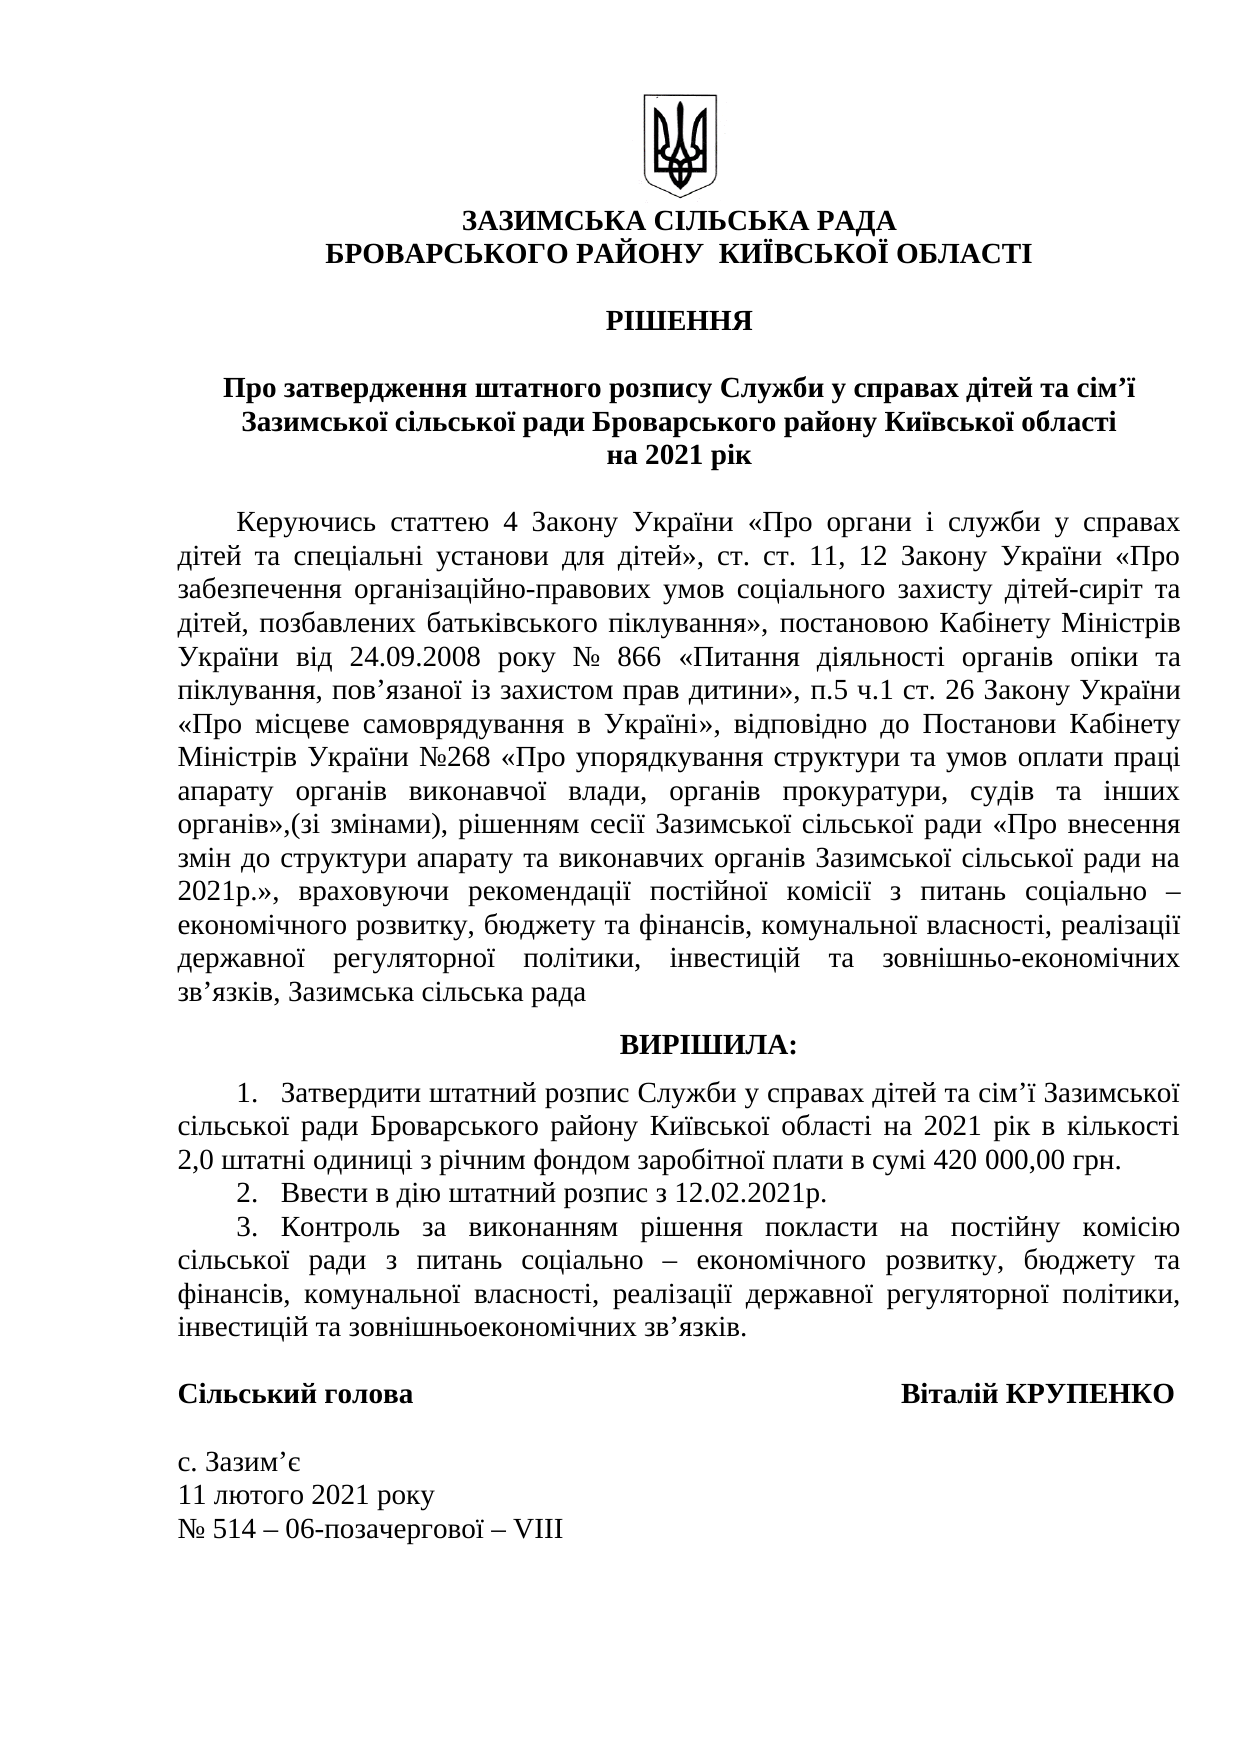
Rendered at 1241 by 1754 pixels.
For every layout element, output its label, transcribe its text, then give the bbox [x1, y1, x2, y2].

text ВИРІШИЛА: [177, 1027, 1181, 1060]
text Сільський голова Віталій КРУПЕНКО [177, 1377, 1181, 1410]
text 11 лютого 2021 року [177, 1477, 1181, 1511]
text БРОВАРСЬКОГО РАЙОНУ КИЇВСЬКОЇ ОБЛАСТІ [177, 236, 1181, 270]
list 1. Затвердити штатний розпис Служби у справах дітей та сім’ї Зазимської сільської ради Броварського району Київської області на 2021 рік в кількості 2,0 штатні одиниці з річним фондом заробітної плати в сумі 420 000,00 грн. [177, 1075, 1181, 1175]
text РІШЕННЯ [177, 303, 1181, 337]
picture [630, 88, 729, 203]
text ЗАЗИМСЬКА СІЛЬСЬКА РАДА [177, 203, 1181, 236]
text Керуючись статтею 4 Закону України «Про органи і служби у справах дітей та спеціальні установи для дітей», ст. ст. 11, 12 Закону України «Про забезпечення організаційно-правових умов соціального захисту дітей-сиріт та дітей, позбавлених батьківського піклування», постановою Кабінету Міністрів України від 24.09.2008 року № 866 «Питання діяльності органів опіки та піклування, пов’язаної із захистом прав дитини», п.5 ч.1 ст. 26 Закону України «Про місцеве самоврядування в Україні», відповідно до Постанови Кабінету Міністрів України №268 «Про упорядкування структури та умов оплати праці апарату органів виконавчої влади, органів прокуратури, судів та інших органів»,(зі змінами), рішенням сесії Зазимської сільської ради «Про внесення змін до структури апарату та виконавчих органів Зазимської сільської ради на 2021р.», враховуючи рекомендації постійної комісії з питань соціально – економічного розвитку, бюджету та фінансів, комунальної власності, реалізації державної регуляторної політики, інвестицій та зовнішньо-економічних зв’язків, Зазимська сільська рада [177, 605, 1181, 1008]
list 3. Контроль за виконанням рішення покласти на постійну комісію сільської ради з питань соціально – економічного розвитку, бюджету та фінансів, комунальної власності, реалізації державної регуляторної політики, інвестицій та зовнішньоекономічних зв’язків. [177, 1209, 1181, 1343]
text на 2021 рік [177, 437, 1181, 471]
text Про затвердження штатного розпису Служби у справах дітей та сім’ї Зазимської сільської ради Броварського району Київської області [177, 370, 1181, 437]
list 2. Ввести в дію штатний розпис з 12.02.2021р. [236, 1175, 1181, 1209]
text c. Зазим’є [177, 1444, 1181, 1477]
text № 514 – 06-позачергової – VIIІ [177, 1511, 1181, 1544]
